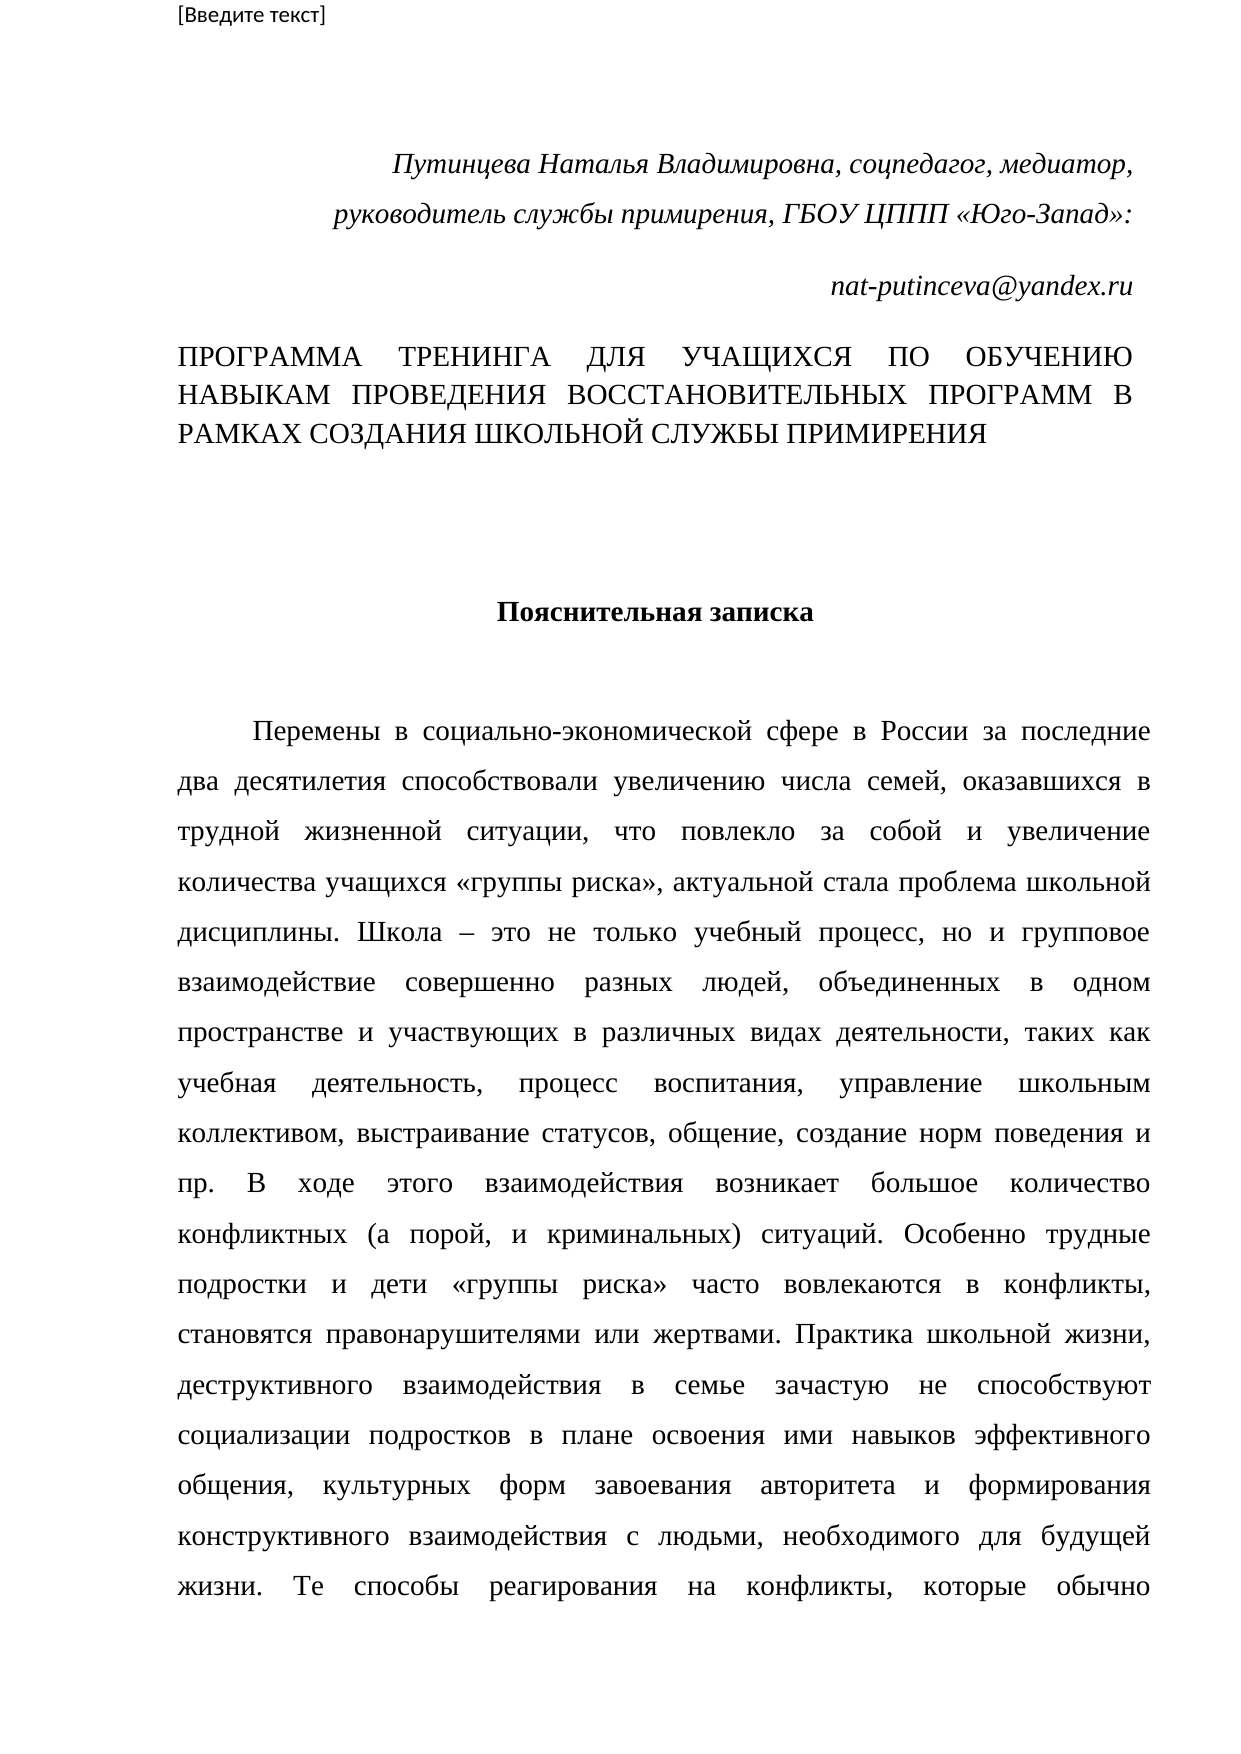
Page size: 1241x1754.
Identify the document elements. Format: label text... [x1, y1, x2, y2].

text ПРОГРАММА ТРЕНИНГА ДЛЯ УЧАЩИХСЯ ПО ОБУЧЕНИЮ НАВЫКАМ ПРОВЕДЕНИЯ ВОССТАНОВИТЕЛЬНЫХ ПРОГРАММ В РАМКАХ СОЗДАНИЯ ШКОЛЬНОЙ СЛУЖБЫ ПРИМИРЕНИЯ [177, 339, 1133, 449]
text Путинцева Наталья Владимировна, соцпедагог, медиатор, руководитель службы примирения, ГБОУ ЦППП «Юго-Запад»: [177, 146, 1133, 230]
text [177, 713, 1152, 1602]
text Пояснительная записка [177, 594, 1133, 627]
text nat-putinceva@yandex.ru [177, 268, 1133, 301]
